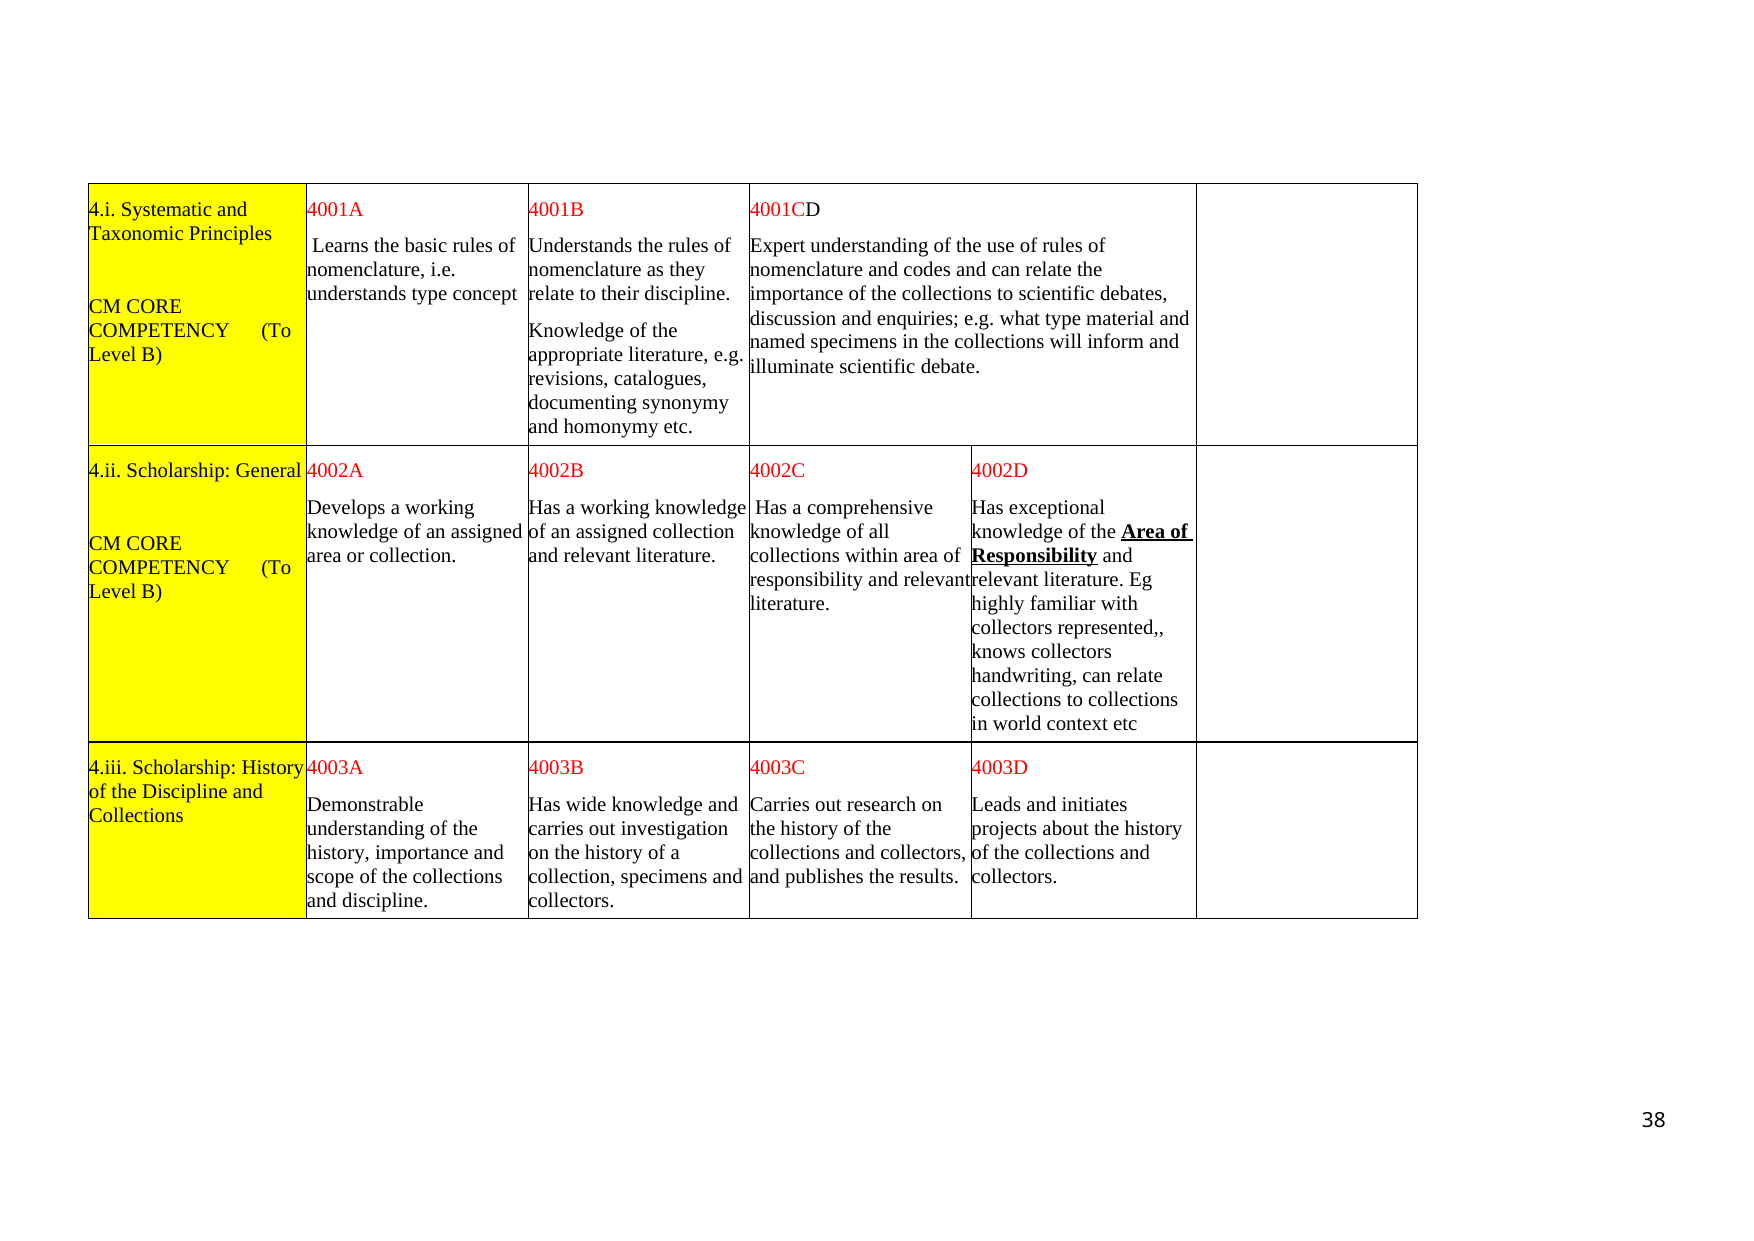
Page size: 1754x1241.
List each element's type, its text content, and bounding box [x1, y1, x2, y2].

table_cell 4003C Carries out research on the history of the collections and collectors, and publishes the results. [750, 743, 971, 918]
table_cell 4003A Demonstrable understanding of the history, importance and scope of the collections and discipline. [307, 743, 528, 918]
table_cell 4.iii. Scholarship: History of the Discipline and Collections [89, 743, 306, 918]
table_cell 4001CD Expert understanding of the use of rules of nomenclature and codes and can relate the importance of the collections to scientific debates, discussion and enquiries; e.g. what type material and named specimens in the collections will inform and illuminate scientific debate. [750, 184, 1196, 444]
table_cell [1197, 184, 1417, 444]
table_cell 4003B Has wide knowledge and carries out investigation on the history of a collection, specimens and collectors. [529, 743, 749, 918]
table_cell 4.ii. Scholarship: General CM CORE COMPETENCY (To Level B) [89, 446, 306, 741]
table_cell 4001A Learns the basic rules of nomenclature, i.e. understands type concept [307, 184, 528, 444]
table_cell [1197, 446, 1417, 741]
table_cell [1197, 743, 1417, 918]
table_cell 4002A Develops a working knowledge of an assigned area or collection. [307, 446, 528, 741]
table_cell 4003D Leads and initiates projects about the history of the collections and collectors. [972, 743, 1196, 918]
table_cell 4.i. Systematic and Taxonomic Principles CM CORE COMPETENCY (To Level B) [89, 184, 306, 444]
table_cell 4002D Has exceptional knowledge of the Area of Responsibility and relevant literature. Eg highly familiar with collectors represented,, knows collectors handwriting, can relate collections to collections in world context etc [972, 446, 1196, 741]
table_cell 4002B Has a working knowledge of an assigned collection and relevant literature. [529, 446, 749, 741]
table_cell 4001B Understands the rules of nomenclature as they relate to their discipline. Knowledge of the appropriate literature, e.g. revisions, catalogues, documenting synonymy and homonymy etc. [529, 184, 749, 444]
table_cell 4002C Has a comprehensive knowledge of all collections within area of responsibility and relevant literature. [750, 446, 971, 741]
